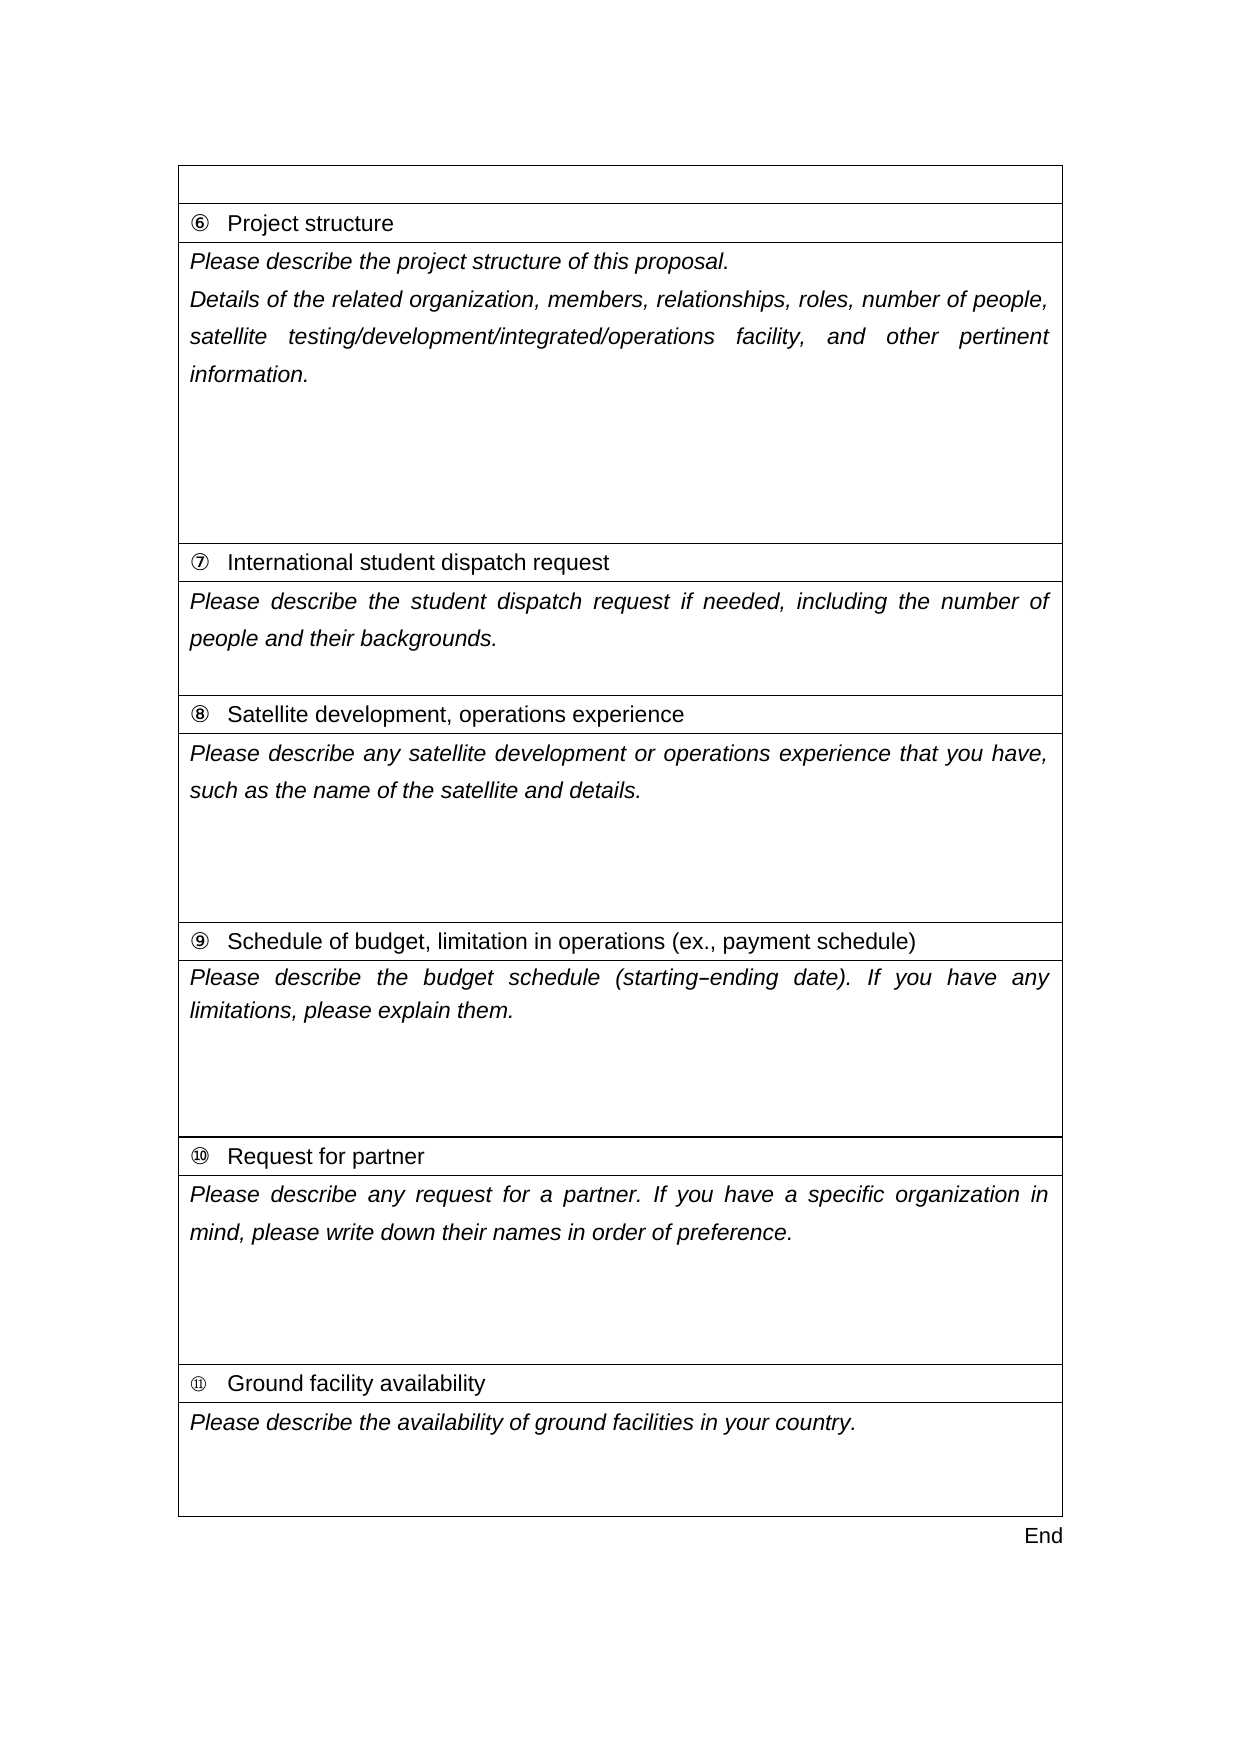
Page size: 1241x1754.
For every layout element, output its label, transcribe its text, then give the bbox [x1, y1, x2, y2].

table_cell Please describe any request for a partner. If you have a specific organization in mind, please write down their names in order of preference. [179, 1176, 1062, 1363]
table_cell Ground facility availability [179, 1365, 1062, 1402]
table_cell Please describe the project structure of this proposal. Details of the related organization, members, relationships, roles, number of people, satellite testing/development/integrated/operations facility, and other pertinent information. [179, 243, 1062, 543]
table_cell Please describe the student dispatch request if needed, including the number of people and their backgrounds. [179, 582, 1062, 695]
table_cell Schedule of budget, limitation in operations (ex., payment schedule) [179, 923, 1062, 960]
table_cell Satellite development, operations experience [179, 696, 1062, 733]
table_cell Please describe the availability of ground facilities in your country. [179, 1403, 1062, 1516]
text End [177, 1517, 1063, 1554]
table_cell Request for partner [179, 1138, 1062, 1175]
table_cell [179, 166, 1062, 203]
table_cell International student dispatch request [179, 544, 1062, 581]
table_cell Please describe the budget schedule (starting–ending date). If you have any limitations, please explain them. [179, 961, 1062, 1136]
table_cell Please describe any satellite development or operations experience that you have, such as the name of the satellite and details. [179, 734, 1062, 922]
table_cell Project structure [179, 204, 1062, 242]
